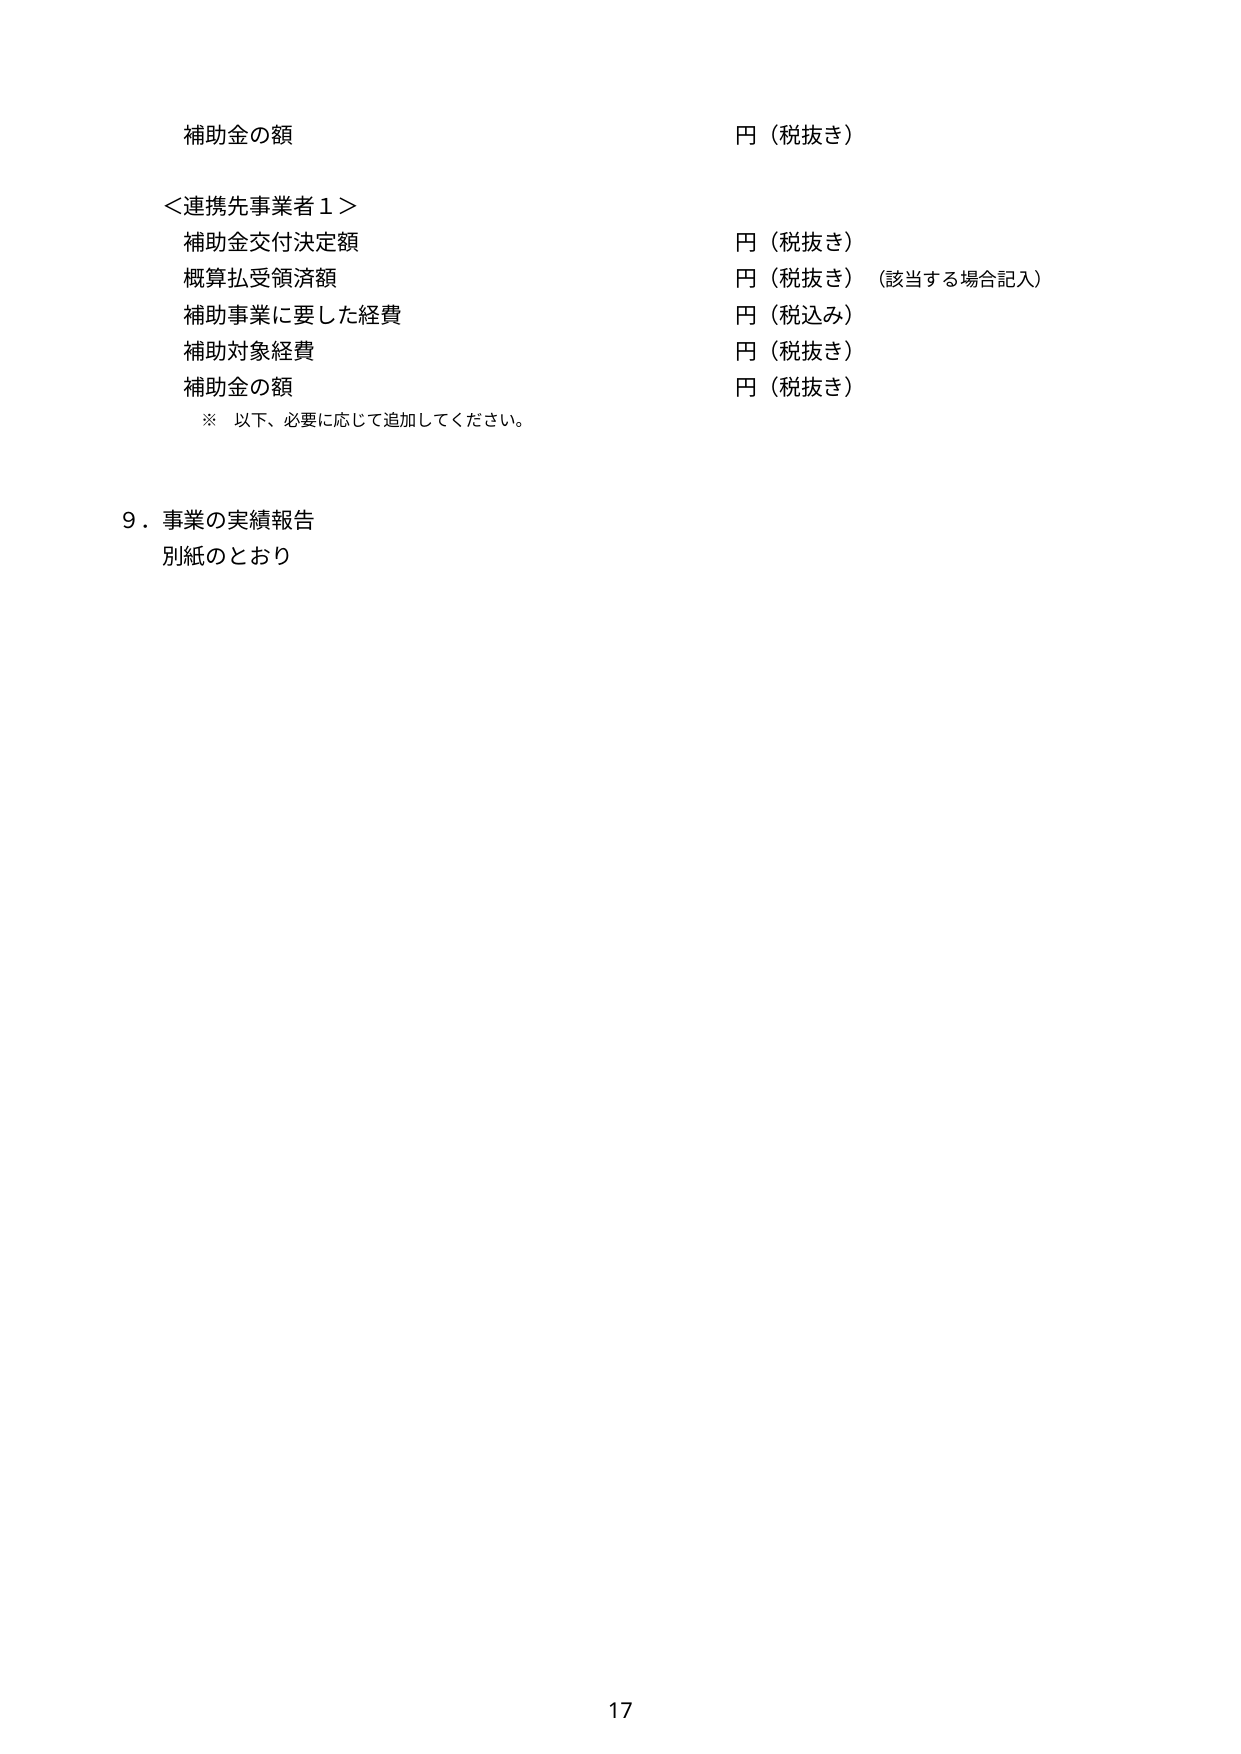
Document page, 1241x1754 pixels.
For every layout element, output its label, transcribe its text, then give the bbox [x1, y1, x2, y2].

text ※ 以下、必要に応じて追加してください。 [118, 407, 1122, 431]
text 補助金の額 円（税抜き） [118, 118, 1122, 150]
text 補助対象経費 円（税抜き） [118, 334, 1122, 366]
text 補助事業に要した経費 円（税込み） [118, 298, 1122, 329]
text ９．事業の実績報告 [118, 503, 1122, 534]
text 別紙のとおり [118, 539, 1122, 571]
text ＜連携先事業者１＞ [118, 189, 1122, 220]
text 補助金の額 円（税抜き） [118, 370, 1122, 402]
text 補助金交付決定額 円（税抜き） [118, 225, 1122, 257]
text 概算払受領済額 円（税抜き）（該当する場合記入） [118, 261, 1122, 293]
